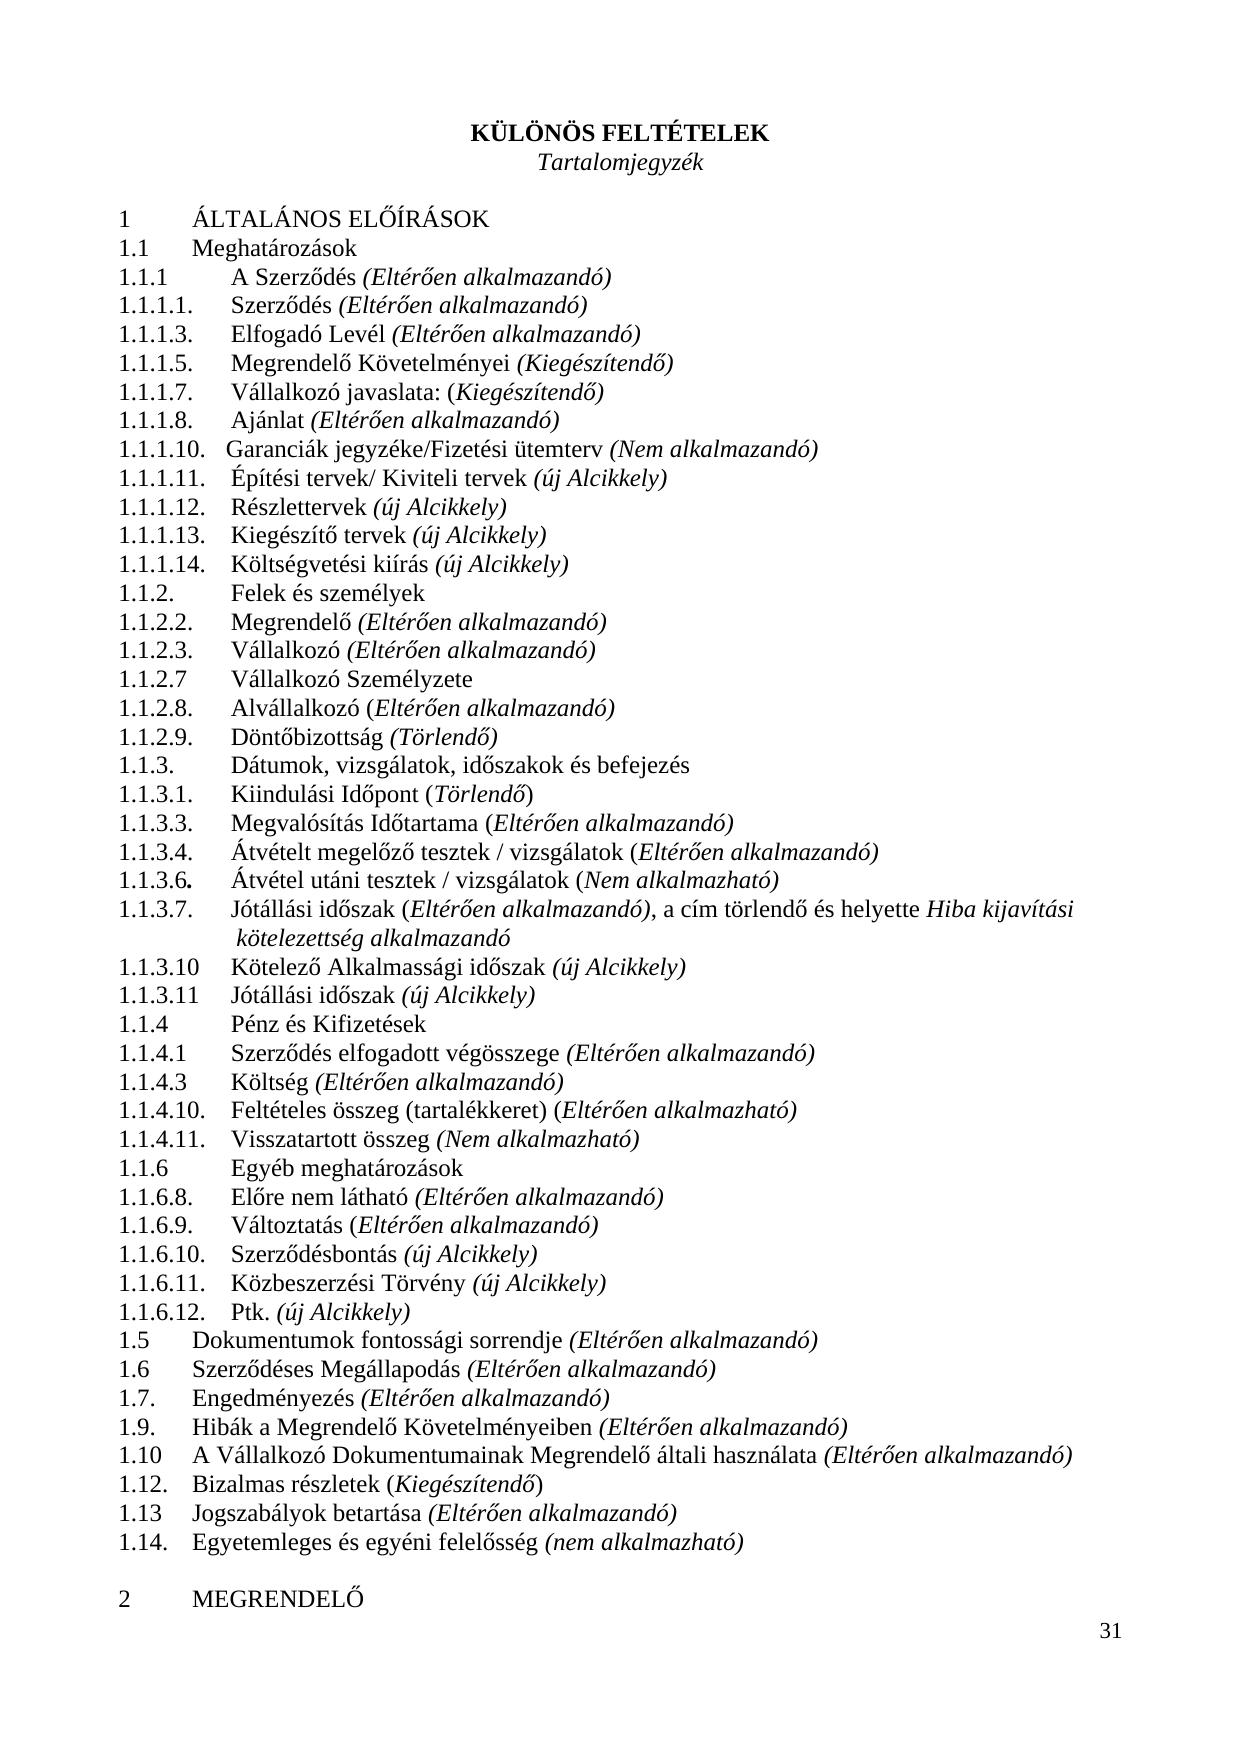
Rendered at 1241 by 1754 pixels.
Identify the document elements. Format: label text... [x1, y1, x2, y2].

text 1.1.1 A Szerződés (Eltérően alkalmazandó) [118, 262, 1122, 291]
text 1.14. Egyetemleges és egyéni felelősség (nem alkalmazható) [118, 1527, 1122, 1556]
text 1.1.1.10. Garanciák jegyzéke/Fizetési ütemterv (Nem alkalmazandó) [118, 434, 1122, 463]
text 1.1.1.12. Részlettervek (új Alcikkely) [118, 492, 1122, 521]
text 1.1.3.4. Átvételt megelőző tesztek / vizsgálatok (Eltérően alkalmazandó) [118, 837, 1122, 866]
text 1.1.6.8. Előre nem látható (Eltérően alkalmazandó) [118, 1182, 1122, 1211]
text 1.1.2.8. Alvállalkozó (Eltérően alkalmazandó) [118, 693, 1122, 722]
text 1.1.6.11. Közbeszerzési Törvény (új Alcikkely) [118, 1268, 1122, 1297]
text 1.1.3.11 Jótállási időszak (új Alcikkely) [118, 981, 1122, 1009]
text 1.1.4 Pénz és Kifizetések [118, 1009, 1122, 1038]
text 1.1.3. Dátumok, vizsgálatok, időszakok és befejezés [118, 751, 1122, 779]
text 1 ÁLTALÁNOS ELŐÍRÁSOK [118, 204, 1122, 233]
text 1.1.2.2. Megrendelő (Eltérően alkalmazandó) [118, 607, 1122, 636]
text 1.1.1.8. Ajánlat (Eltérően alkalmazandó) [118, 406, 1122, 434]
text 1.10 A Vállalkozó Dokumentumainak Megrendelő általi használata (Eltérően alkalmazandó) [118, 1441, 1122, 1469]
text 1.1.4.1 Szerződés elfogadott végösszege (Eltérően alkalmazandó) [118, 1038, 1122, 1067]
text 1.1.1.7. Vállalkozó javaslata: (Kiegészítendő) [118, 377, 1122, 406]
text 1.1.2.3. Vállalkozó (Eltérően alkalmazandó) [118, 636, 1122, 664]
text 1.1.4.3 Költség (Eltérően alkalmazandó) [118, 1067, 1122, 1096]
text 1.6 Szerződéses Megállapodás (Eltérően alkalmazandó) [118, 1354, 1122, 1383]
text 1.1.2.7 Vállalkozó Személyzete [118, 664, 1122, 693]
text 1.1.3.7. Jótállási időszak (Eltérően alkalmazandó), a cím törlendő és helyette Hiba kijavítási kötelezettség alkalmazandó [118, 894, 1122, 952]
text 1.1.4.10. Feltételes összeg (tartalékkeret) (Eltérően alkalmazható) [118, 1096, 1122, 1124]
text 1.12. Bizalmas részletek (Kiegészítendő) [118, 1469, 1122, 1498]
text 1.7. Engedményezés (Eltérően alkalmazandó) [118, 1383, 1122, 1412]
text 1.1.3.10 Kötelező Alkalmassági időszak (új Alcikkely) [118, 952, 1122, 981]
text 1.1.6.12. Ptk. (új Alcikkely) [118, 1297, 1122, 1326]
text 1.1.2. Felek és személyek [118, 578, 1122, 607]
text Tartalomjegyzék [118, 147, 1122, 176]
list Meghatározások [118, 233, 1122, 262]
text 1.9. Hibák a Megrendelő Követelményeiben (Eltérően alkalmazandó) [118, 1412, 1122, 1441]
text 1.1.6 Egyéb meghatározások [118, 1153, 1122, 1182]
text 1.13 Jogszabályok betartása (Eltérően alkalmazandó) [118, 1498, 1122, 1527]
text 1.1.3.1. Kiindulási Időpont (Törlendő) [118, 779, 1122, 808]
text 1.1.3.3. Megvalósítás Időtartama (Eltérően alkalmazandó) [118, 808, 1122, 837]
text 1.1.1.1. Szerződés (Eltérően alkalmazandó) [118, 291, 1122, 319]
text 1.5 Dokumentumok fontossági sorrendje (Eltérően alkalmazandó) [118, 1326, 1122, 1354]
text 1.1.1.5. Megrendelő Követelményei (Kiegészítendő) [118, 348, 1122, 377]
text 1.1.4.11. Visszatartott összeg (Nem alkalmazható) [118, 1124, 1122, 1153]
text 1.1.1.13. Kiegészítő tervek (új Alcikkely) [118, 521, 1122, 549]
text 1.1.1.3. Elfogadó Levél (Eltérően alkalmazandó) [118, 319, 1122, 348]
text KÜLÖNÖS FELTÉTELEK [118, 118, 1122, 147]
text 1.1.1.14. Költségvetési kiírás (új Alcikkely) [118, 549, 1122, 578]
text 1.1.6.9. Változtatás (Eltérően alkalmazandó) [118, 1211, 1122, 1239]
text 1.1.3.6. Átvétel utáni tesztek / vizsgálatok (Nem alkalmazható) [118, 866, 1122, 894]
text 1.1.2.9. Döntőbizottság (Törlendő) [118, 722, 1122, 751]
text 1.1.6.10. Szerződésbontás (új Alcikkely) [118, 1239, 1122, 1268]
text 2 MEGRENDELŐ [118, 1584, 1122, 1613]
text 1.1.1.11. Építési tervek/ Kiviteli tervek (új Alcikkely) [118, 463, 1122, 492]
